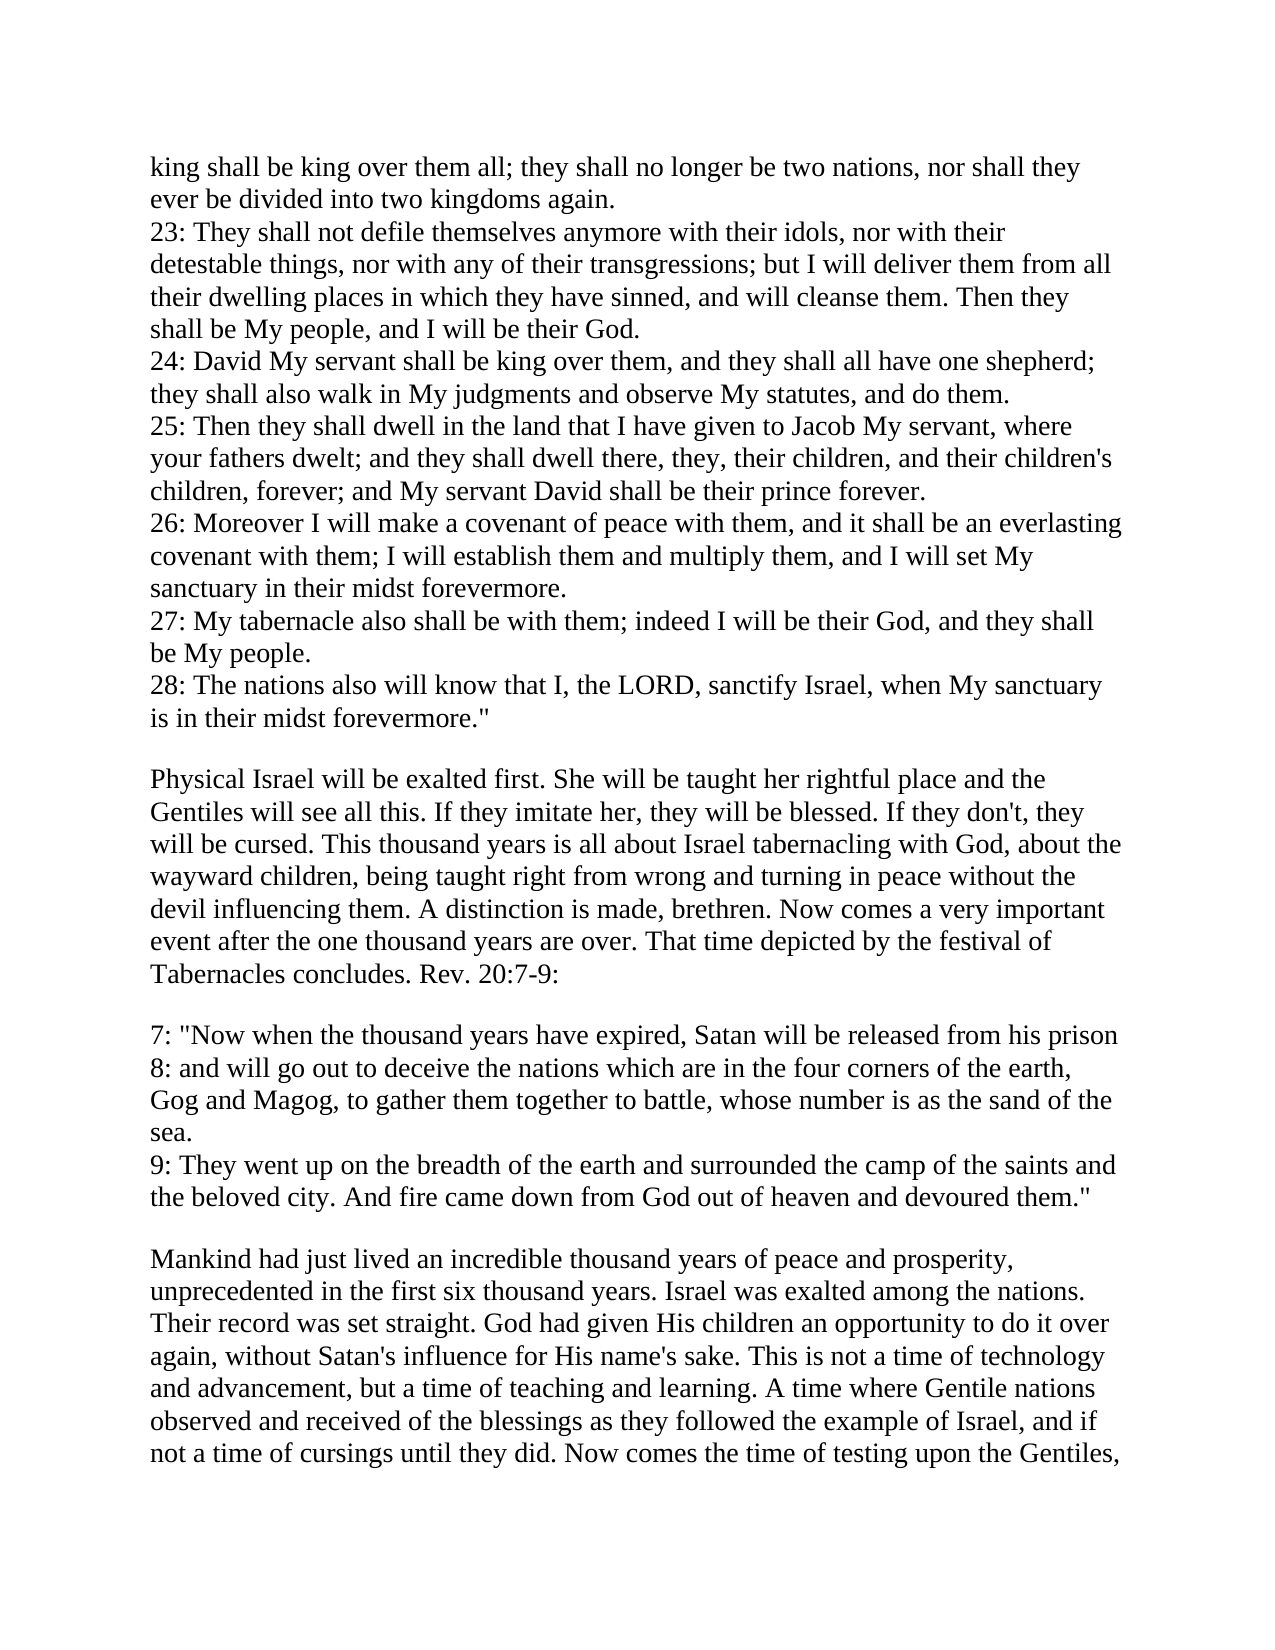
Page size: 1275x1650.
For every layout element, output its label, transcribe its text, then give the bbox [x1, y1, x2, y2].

text Physical Israel will be exalted first. She will be taught her rightful place and the Gentiles will see all this. If they imitate her, they will be blessed. If they don't, they will be cursed. This thousand years is all about Israel tabernacling with God, about the wayward children, being taught right from wrong and turning in peace without the devil influencing them. A distinction is made, brethren. Now comes a very important event after the one thousand years are over. That time depicted by the festival of Tabernacles concludes. Rev. 20:7-9: [150, 762, 1125, 989]
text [150, 150, 1125, 733]
text 7: "Now when the thousand years have expired, Satan will be released from his prison 8: and will go out to deceive the nations which are in the four corners of the earth, Gog and Magog, to gather them together to battle, whose number is as the sand of the sea. 9: They went up on the breadth of the earth and surrounded the camp of the saints and the beloved city. And fire came down from God out of heaven and devoured them." [150, 1018, 1125, 1213]
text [150, 1242, 1125, 1468]
